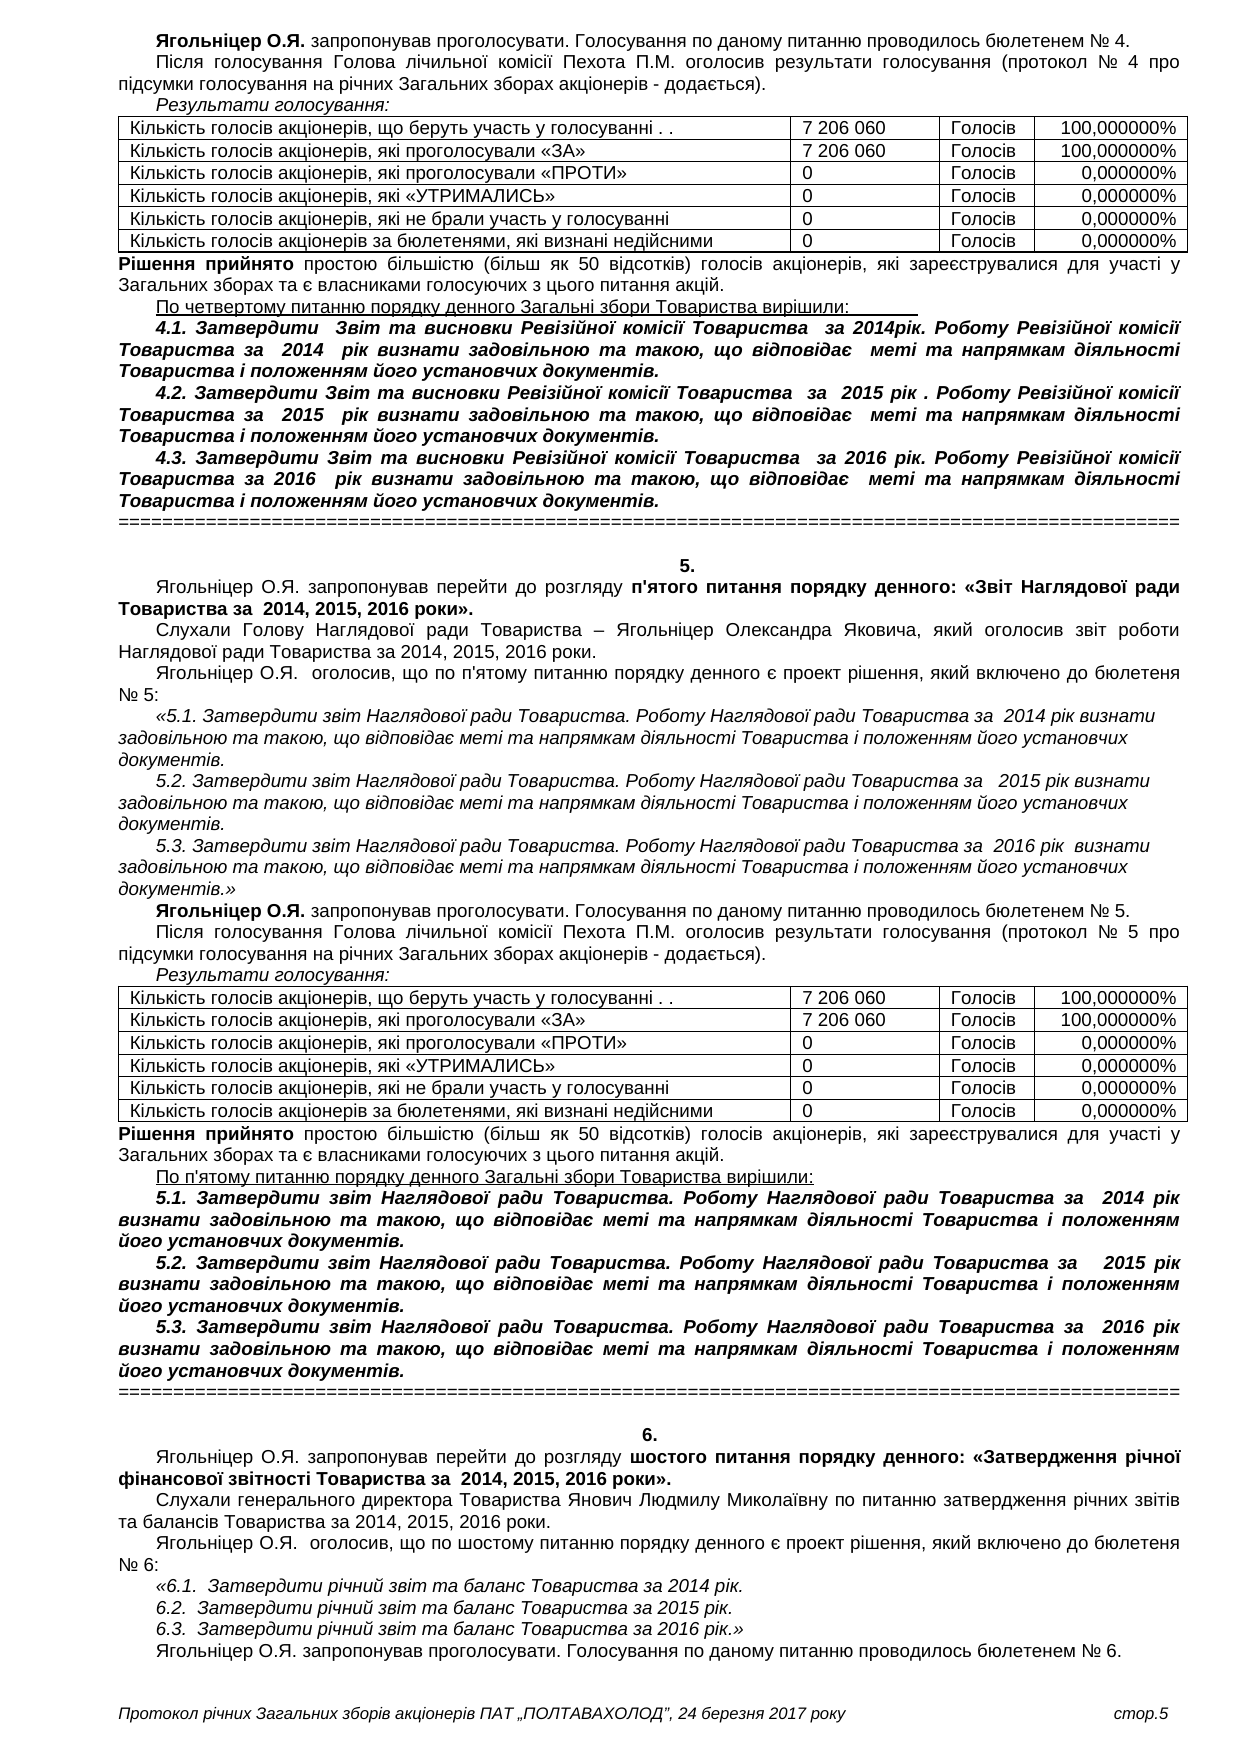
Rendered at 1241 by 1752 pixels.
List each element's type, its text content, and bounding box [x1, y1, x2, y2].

table_cell Кількість голосів акціонерів, які не брали участь у голосуванні [119, 207, 790, 229]
table_cell Кількість голосів акціонерів за бюлетенями, які визнані недійсними [119, 1100, 790, 1121]
text 5.3. Затвердити звіт Наглядової ради Товариства. Роботу Наглядової ради Товариства за 2016 рік визнати задовільною та такою, що відповідає меті та напрямкам діяльності Товариства і положенням його установчих документів.» [118, 835, 1181, 899]
text Слухали Голову Наглядової ради Товариства – Ягольніцер Олександра Яковича, який оголосив звіт роботи Наглядової ради Товариства за 2014, 2015, 2016 роки. [118, 619, 1181, 662]
text Після голосування Голова лічильної комісії Пехота П.М. оголосив результати голосування (протокол № 4 про підсумки голосування на річних Загальних зборах акціонерів - додається). [118, 51, 1181, 94]
text Після голосування Голова лічильної комісії Пехота П.М. оголосив результати голосування (протокол № 5 про підсумки голосування на річних Загальних зборах акціонерів - додається). [118, 921, 1181, 964]
table_cell Голосів [940, 162, 1034, 184]
table_cell Кількість голосів акціонерів, які «УТРИМАЛИСЬ» [119, 185, 790, 206]
text 5.2. Затвердити звіт Наглядової ради Товариства. Роботу Наглядової ради Товариства за 2015 рік визнати задовільною та такою, що відповідає меті та напрямкам діяльності Товариства і положенням його установчих документів. [118, 770, 1181, 835]
text «6.1. Затвердити річний звіт та баланс Товариства за 2014 рік. [118, 1575, 1181, 1597]
table_cell Голосів [940, 185, 1034, 206]
table_cell Голосів [940, 1077, 1034, 1099]
text «5.1. Затвердити звіт Наглядової ради Товариства. Роботу Наглядової ради Товариства за 2014 рік визнати задовільною та такою, що відповідає меті та напрямкам діяльності Товариства і положенням його установчих документів. [118, 705, 1181, 770]
text Ягольніцер О.Я. запропонував проголосувати. Голосування по даному питанню проводилось бюлетенем № 6. [118, 1640, 1181, 1661]
text Результати голосування: [118, 964, 1181, 986]
text 5.2. Затвердити звіт Наглядової ради Товариства. Роботу Наглядової ради Товариства за 2015 рік визнати задовільною та такою, що відповідає меті та напрямкам діяльності Товариства і положенням його установчих документів. [118, 1252, 1181, 1316]
table_cell 100,000000% [1035, 140, 1187, 161]
table_header 7 206 060 [791, 117, 939, 138]
table_cell Голосів [940, 1032, 1034, 1053]
table_cell 0 [791, 207, 939, 229]
table_cell Кількість голосів акціонерів, які не брали участь у голосуванні [119, 1077, 790, 1099]
text Ягольніцер О.Я. оголосив, що по п'ятому питанню порядку денного є проект рішення, який включено до бюлетеня № 5: [118, 662, 1181, 705]
text Ягольніцер О.Я. запропонував перейти до розгляду шостого питання порядку денного: «Затвердження річної фінансової звітності Товариства за 2014, 2015, 2016 роки». [118, 1446, 1181, 1489]
table_cell Голосів [940, 1055, 1034, 1076]
text По п'ятому питанню порядку денного Загальні збори Товариства вирішили: [118, 1165, 1181, 1187]
table_cell 0 [791, 185, 939, 206]
table_cell Кількість голосів акціонерів за бюлетенями, які визнані недійсними [119, 230, 790, 251]
table_cell 100,000000% [1035, 1009, 1187, 1031]
table_cell 0,000000% [1035, 162, 1187, 184]
table_cell Кількість голосів акціонерів, які «УТРИМАЛИСЬ» [119, 1055, 790, 1076]
text Результати голосування: [118, 94, 1181, 116]
table_cell 0 [791, 1055, 939, 1076]
table_cell 7 206 060 [791, 140, 939, 161]
table_cell 0,000000% [1035, 185, 1187, 206]
text 6. [118, 1424, 1181, 1446]
text 4.1. Затвердити Звіт та висновки Ревізійної комісії Товариства за 2014рік. Роботу Ревізійної комісії Товариства за 2014 рік визнати задовільною та такою, що відповідає меті та напрямкам діяльності Товариства і положенням його установчих документів. [118, 317, 1181, 382]
table_cell 0 [791, 1100, 939, 1121]
table_cell Кількість голосів акціонерів, які проголосували «ПРОТИ» [119, 1032, 790, 1053]
text Рішення прийнято простою більшістю (більш як 50 відсотків) голосів акціонерів, які зареєструвалися для участі у Загальних зборах та є власниками голосуючих з цього питання акцій. [118, 1122, 1181, 1165]
table_cell Голосів [940, 1009, 1034, 1031]
table_cell 0 [791, 230, 939, 251]
table_cell Кількість голосів акціонерів, які проголосували «ЗА» [119, 1009, 790, 1031]
table_cell Кількість голосів акціонерів, які проголосували «ПРОТИ» [119, 162, 790, 184]
table_header 100,000000% [1035, 987, 1187, 1008]
text ================================================================================================= [118, 511, 1181, 533]
text ================================================================================================= [118, 1381, 1181, 1403]
text 5.1. Затвердити звіт Наглядової ради Товариства. Роботу Наглядової ради Товариства за 2014 рік визнати задовільною та такою, що відповідає меті та напрямкам діяльності Товариства і положенням його установчих документів. [118, 1187, 1181, 1252]
text Ягольніцер О.Я. оголосив, що по шостому питанню порядку денного є проект рішення, який включено до бюлетеня № 6: [118, 1532, 1181, 1575]
subtitle 5. [118, 554, 1181, 576]
table_cell Голосів [940, 1100, 1034, 1121]
table_cell 0,000000% [1035, 1055, 1187, 1076]
text 5.3. Затвердити звіт Наглядової ради Товариства. Роботу Наглядової ради Товариства за 2016 рік визнати задовільною та такою, що відповідає меті та напрямкам діяльності Товариства і положенням його установчих документів. [118, 1316, 1181, 1381]
table_header Кількість голосів акціонерів, що беруть участь у голосуванні . . [119, 987, 790, 1008]
table_cell 7 206 060 [791, 1009, 939, 1031]
text Ягольніцер О.Я. запропонував перейти до розгляду п'ятого питання порядку денного: «Звіт Наглядової ради Товариства за 2014, 2015, 2016 роки». [118, 576, 1181, 619]
table_cell Кількість голосів акціонерів, які проголосували «ЗА» [119, 140, 790, 161]
table_header Кількість голосів акціонерів, що беруть участь у голосуванні . . [119, 117, 790, 138]
text 6.2. Затвердити річний звіт та баланс Товариства за 2015 рік. [118, 1597, 1181, 1618]
table_cell 0,000000% [1035, 207, 1187, 229]
table_cell 0,000000% [1035, 230, 1187, 251]
table_cell Голосів [940, 230, 1034, 251]
text Рішення прийнято простою більшістю (більш як 50 відсотків) голосів акціонерів, які зареєструвалися для участі у Загальних зборах та є власниками голосуючих з цього питання акцій. [118, 253, 1181, 296]
text 6.3. Затвердити річний звіт та баланс Товариства за 2016 рік.» [118, 1618, 1181, 1640]
text 4.3. Затвердити Звіт та висновки Ревізійної комісії Товариства за 2016 рік. Роботу Ревізійної комісії Товариства за 2016 рік визнати задовільною та такою, що відповідає меті та напрямкам діяльності Товариства і положенням його установчих документів. [118, 447, 1181, 511]
table_cell 0 [791, 162, 939, 184]
table_header Голосів [940, 117, 1034, 138]
text Слухали генерального директора Товариства Янович Людмилу Миколаївну по питанню затвердження річних звітів та балансів Товариства за 2014, 2015, 2016 роки. [118, 1489, 1181, 1532]
table_header 100,000000% [1035, 117, 1187, 138]
table_header 7 206 060 [791, 987, 939, 1008]
text Ягольніцер О.Я. запропонував проголосувати. Голосування по даному питанню проводилось бюлетенем № 5. [118, 899, 1181, 921]
table_cell Голосів [940, 207, 1034, 229]
text По четвертому питанню порядку денного Загальні збори Товариства вирішили: [118, 296, 1181, 317]
table_cell 0 [791, 1077, 939, 1099]
table_cell 0,000000% [1035, 1077, 1187, 1099]
table_cell 0 [791, 1032, 939, 1053]
table_cell 0,000000% [1035, 1032, 1187, 1053]
table_cell Голосів [940, 140, 1034, 161]
table_header Голосів [940, 987, 1034, 1008]
text Ягольніцер О.Я. запропонував проголосувати. Голосування по даному питанню проводилось бюлетенем № 4. [118, 29, 1181, 51]
table_cell 0,000000% [1035, 1100, 1187, 1121]
